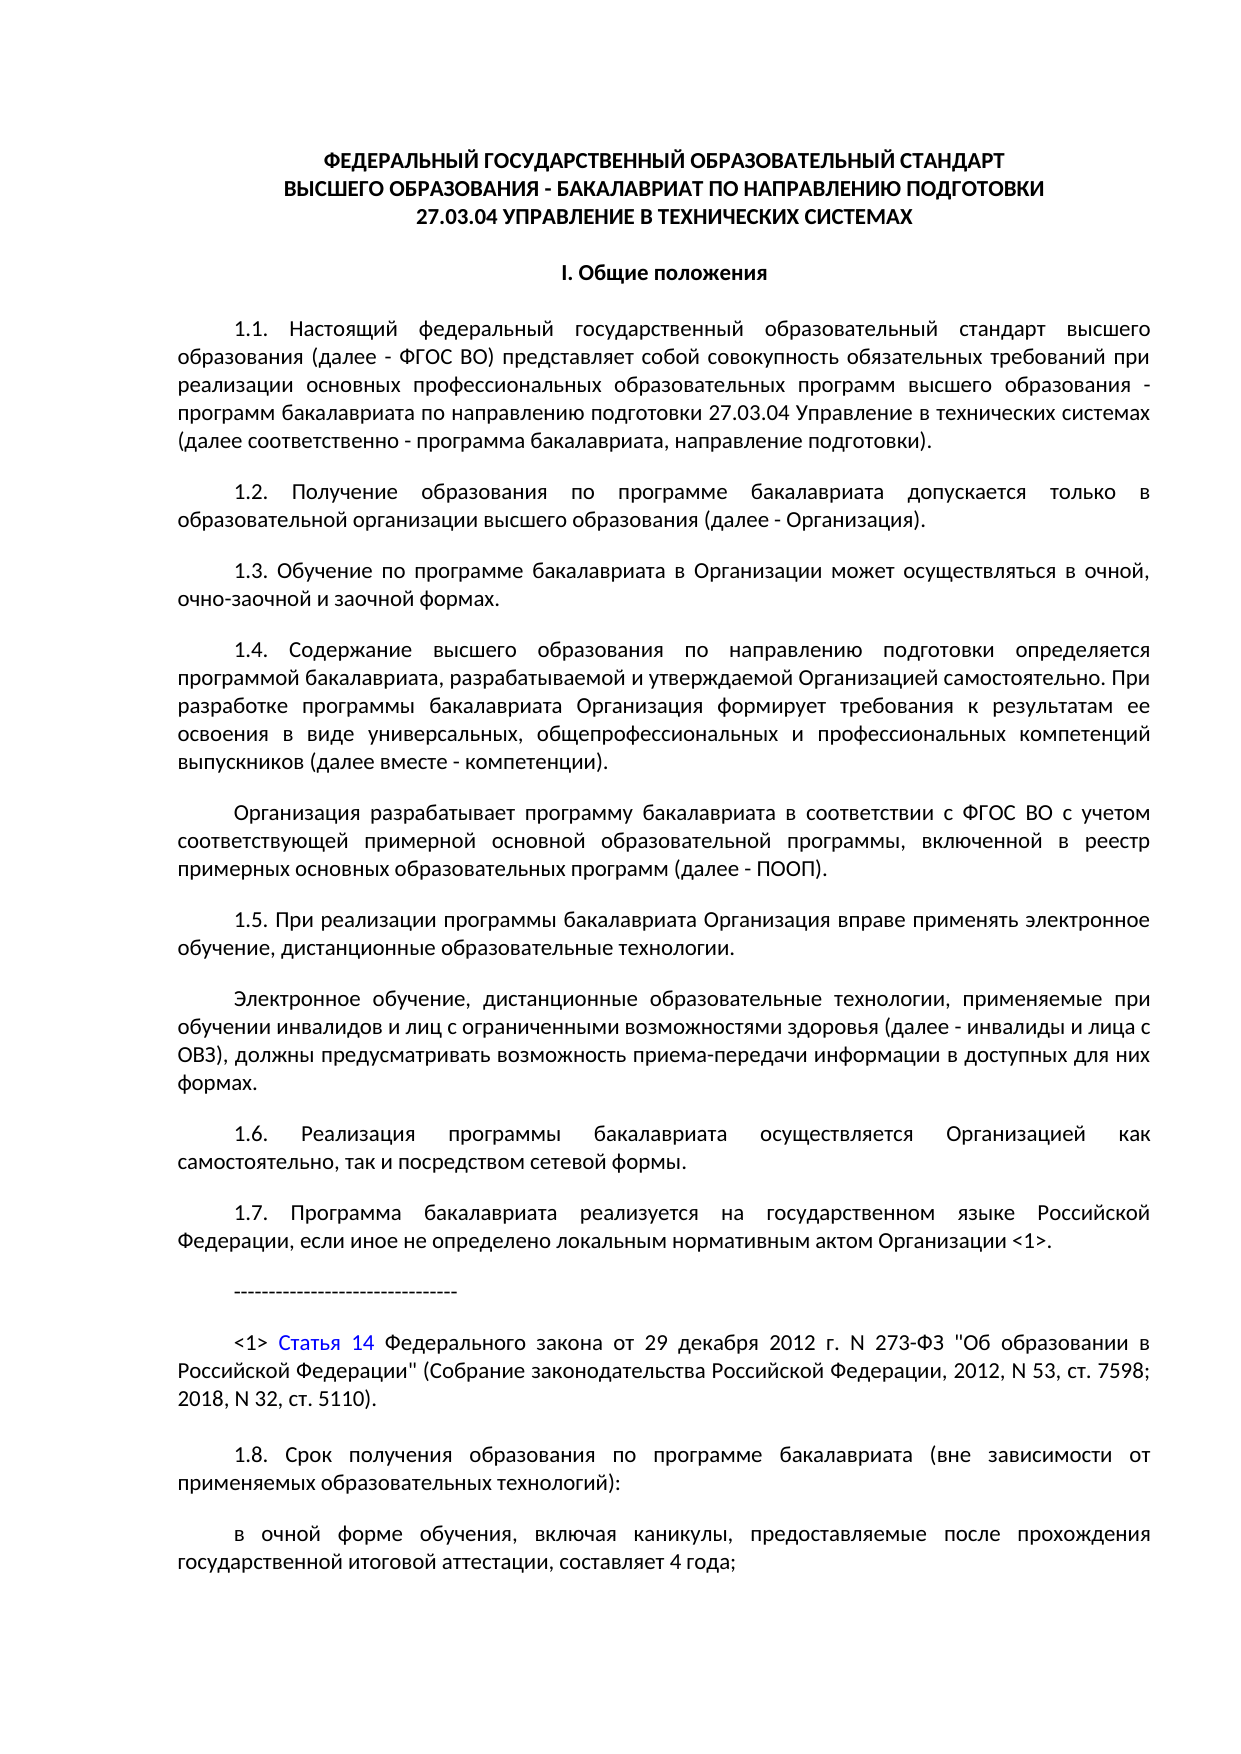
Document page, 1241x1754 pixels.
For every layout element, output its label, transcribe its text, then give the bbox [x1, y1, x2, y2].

text <1> Статья 14 Федерального закона от 29 декабря 2012 г. N 273-ФЗ "Об образовании в Российской Федерации" (Собрание законодательства Российской Федерации, 2012, N 53, ст. 7598; 2018, N 32, ст. 5110). [177, 1328, 1152, 1412]
text -------------------------------- [177, 1277, 1152, 1305]
text 1.5. При реализации программы бакалавриата Организация вправе применять электронное обучение, дистанционные образовательные технологии. [177, 905, 1152, 961]
text 1.7. Программа бакалавриата реализуется на государственном языке Российской Федерации, если иное не определено локальным нормативным актом Организации <1>. [177, 1198, 1152, 1254]
title ВЫСШЕГО ОБРАЗОВАНИЯ - БАКАЛАВРИАТ ПО НАПРАВЛЕНИЮ ПОДГОТОВКИ [177, 174, 1152, 202]
text в очной форме обучения, включая каникулы, предоставляемые после прохождения государственной итоговой аттестации, составляет 4 года; [177, 1519, 1152, 1575]
text 1.1. Настоящий федеральный государственный образовательный стандарт высшего образования (далее - ФГОС ВО) представляет собой совокупность обязательных требований при реализации основных профессиональных образовательных программ высшего образования - программ бакалавриата по направлению подготовки 27.03.04 Управление в технических системах (далее соответственно - программа бакалавриата, направление подготовки). [177, 314, 1152, 454]
text 1.3. Обучение по программе бакалавриата в Организации может осуществляться в очной, очно-заочной и заочной формах. [177, 556, 1152, 612]
title 27.03.04 УПРАВЛЕНИЕ В ТЕХНИЧЕСКИХ СИСТЕМАХ [177, 202, 1152, 230]
title I. Общие положения [177, 258, 1152, 286]
title ФЕДЕРАЛЬНЫЙ ГОСУДАРСТВЕННЫЙ ОБРАЗОВАТЕЛЬНЫЙ СТАНДАРТ [177, 146, 1152, 174]
text 1.6. Реализация программы бакалавриата осуществляется Организацией как самостоятельно, так и посредством сетевой формы. [177, 1119, 1152, 1175]
text 1.4. Содержание высшего образования по направлению подготовки определяется программой бакалавриата, разрабатываемой и утверждаемой Организацией самостоятельно. При разработке программы бакалавриата Организация формирует требования к результатам ее освоения в виде универсальных, общепрофессиональных и профессиональных компетенций выпускников (далее вместе - компетенции). [177, 635, 1152, 775]
text 1.8. Срок получения образования по программе бакалавриата (вне зависимости от применяемых образовательных технологий): [177, 1440, 1152, 1496]
text 1.2. Получение образования по программе бакалавриата допускается только в образовательной организации высшего образования (далее - Организация). [177, 477, 1152, 533]
text Электронное обучение, дистанционные образовательные технологии, применяемые при обучении инвалидов и лиц с ограниченными возможностями здоровья (далее - инвалиды и лица с ОВЗ), должны предусматривать возможность приема-передачи информации в доступных для них формах. [177, 984, 1152, 1096]
text Организация разрабатывает программу бакалавриата в соответствии с ФГОС ВО с учетом соответствующей примерной основной образовательной программы, включенной в реестр примерных основных образовательных программ (далее - ПООП). [177, 798, 1152, 882]
